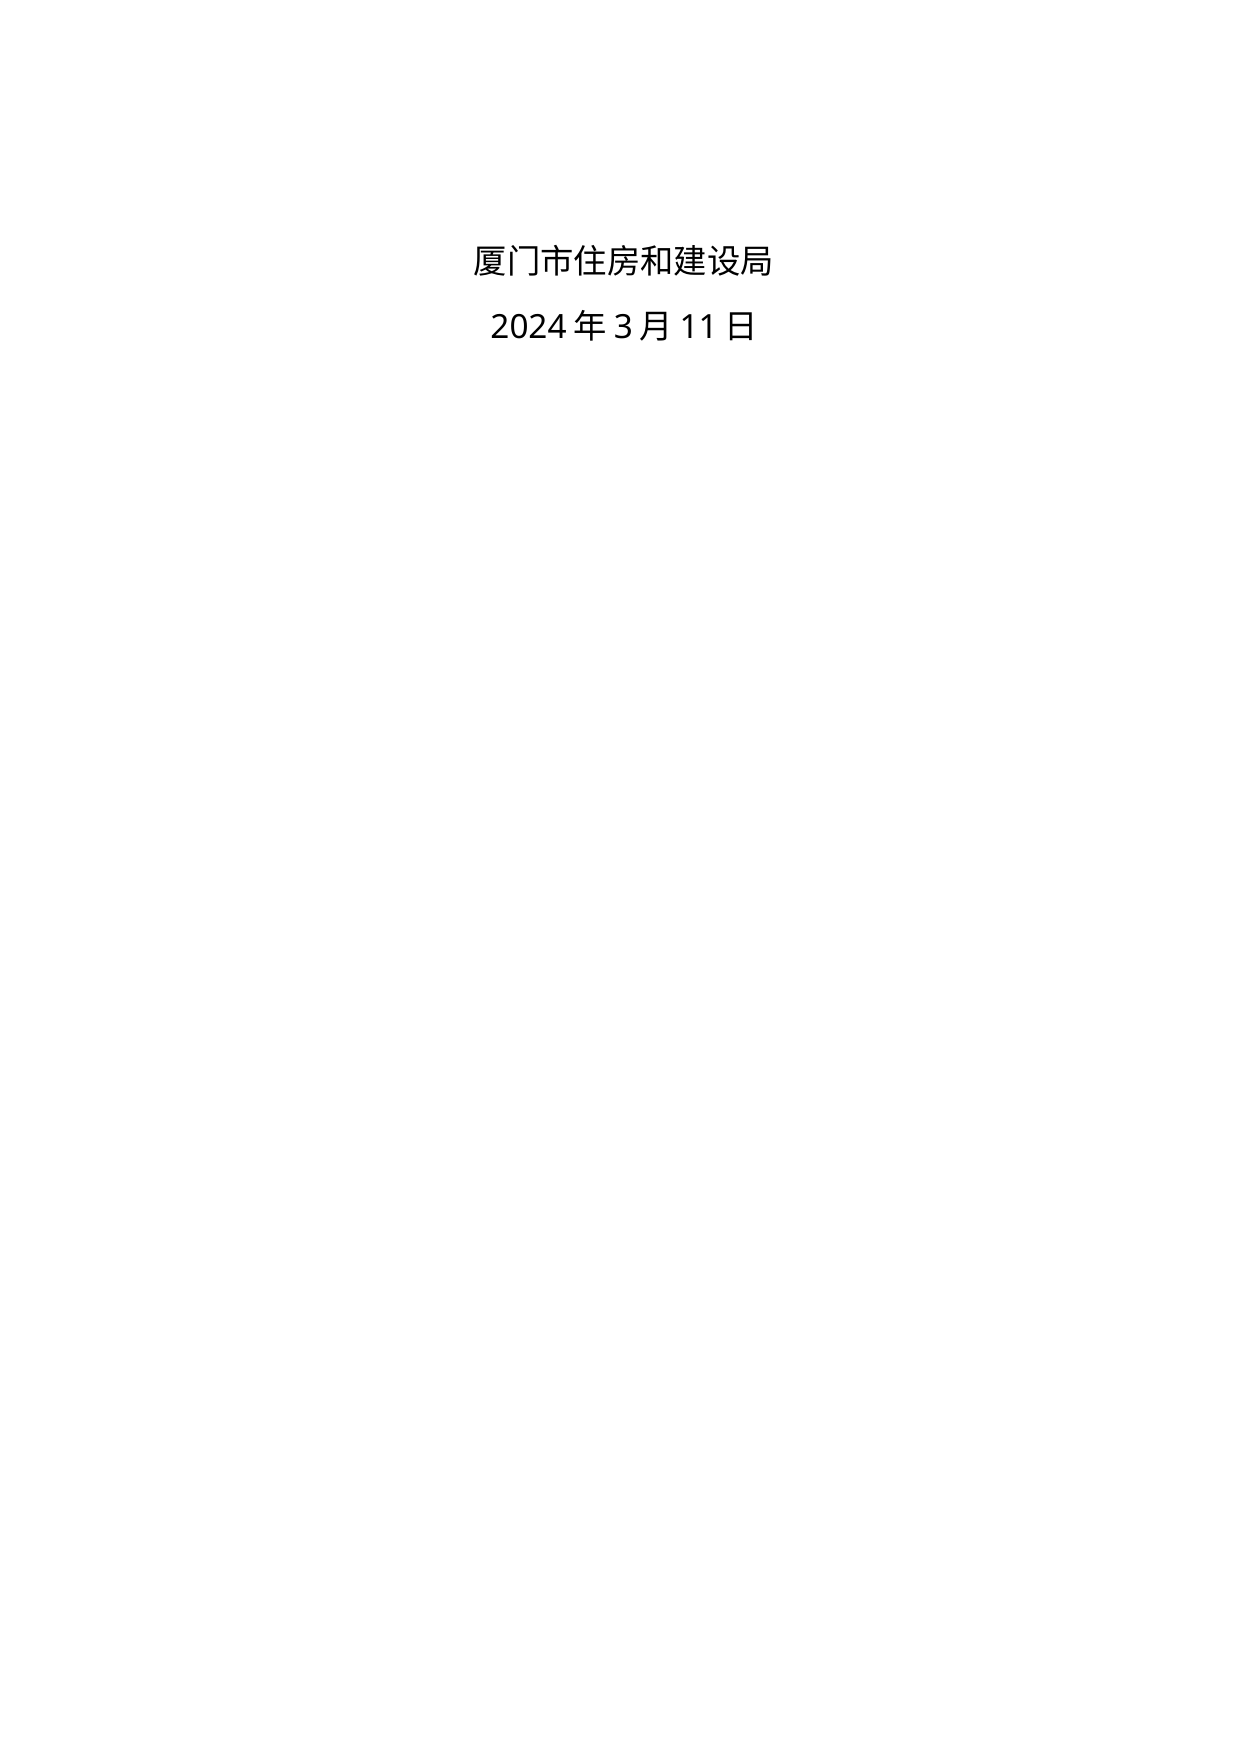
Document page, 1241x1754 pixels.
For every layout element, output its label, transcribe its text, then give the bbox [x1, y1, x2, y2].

list 2024年3月11日 [187, 292, 1053, 357]
list 厦门市住房和建设局 [187, 227, 1053, 292]
